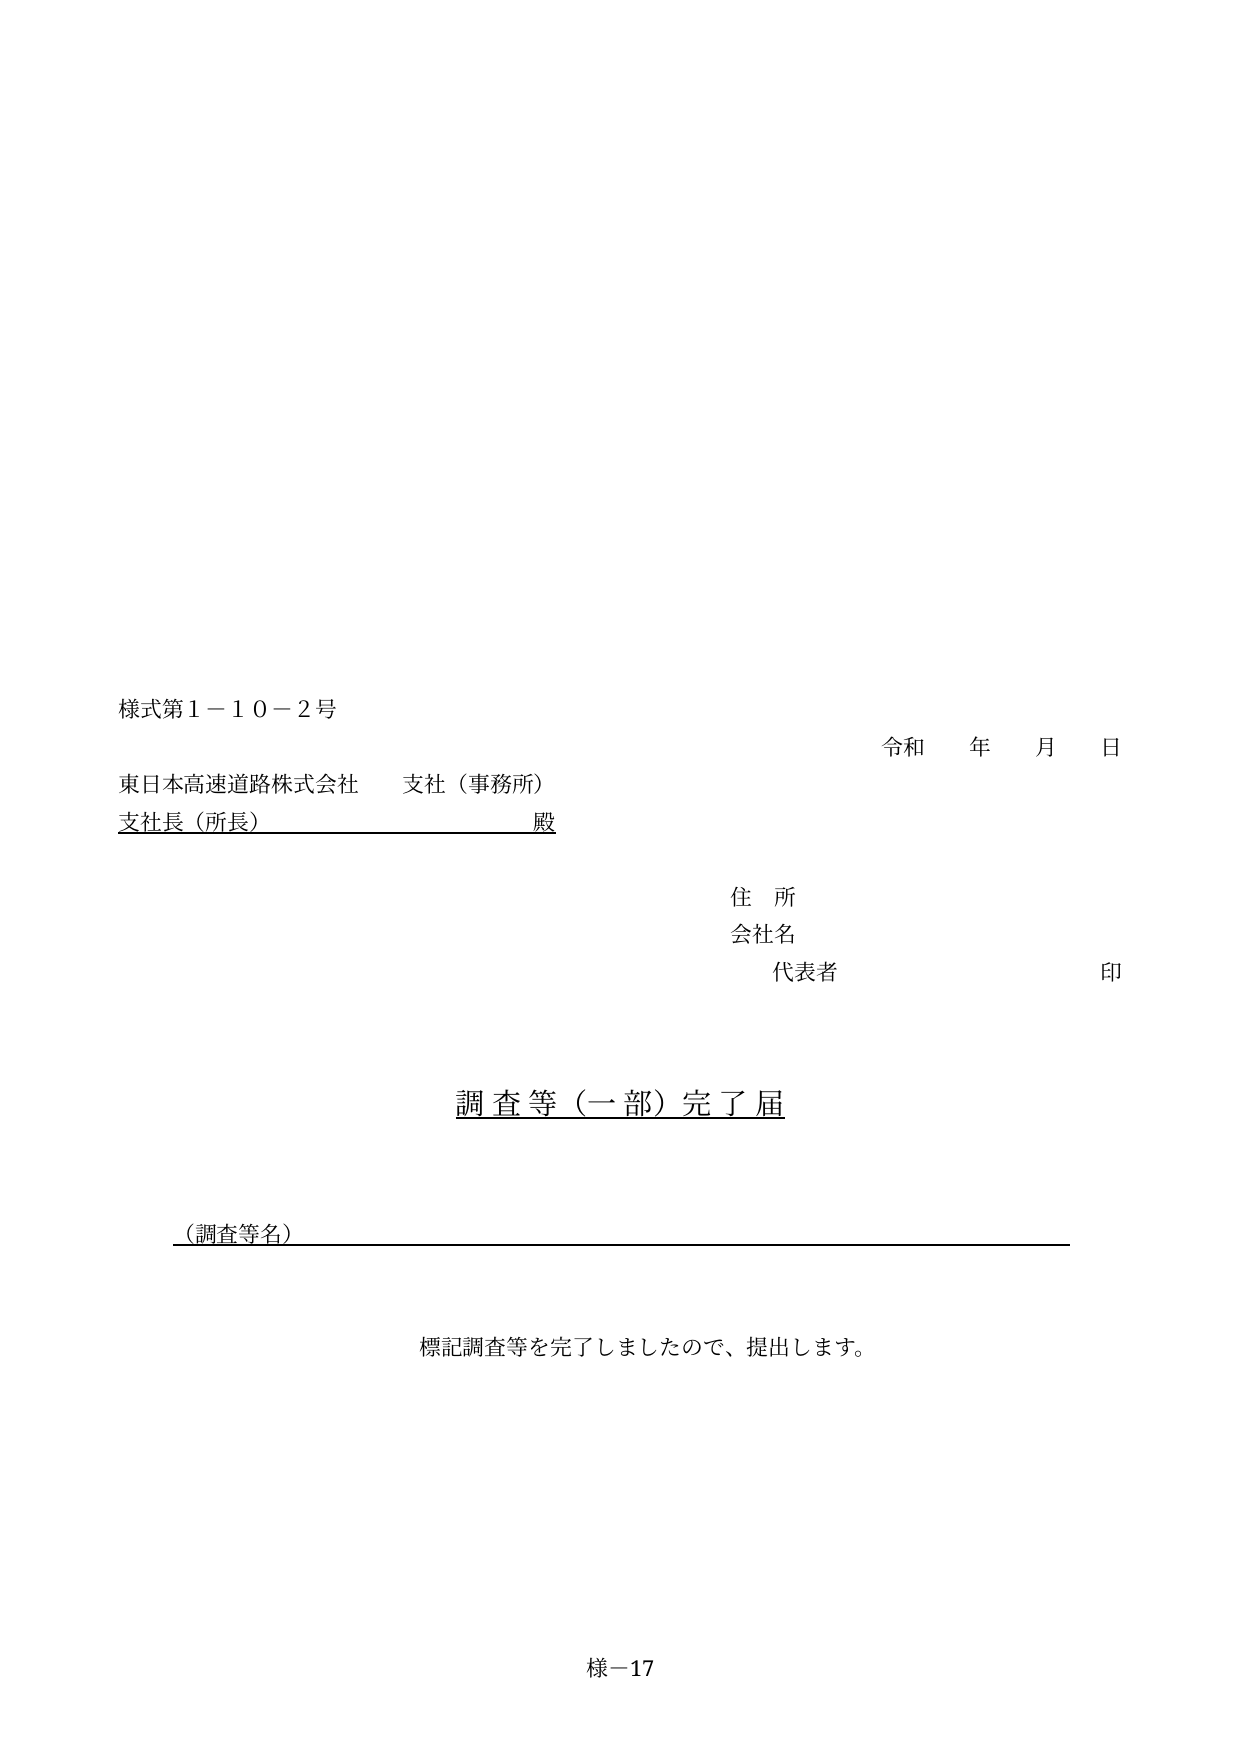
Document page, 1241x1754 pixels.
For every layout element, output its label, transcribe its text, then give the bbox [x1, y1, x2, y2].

text 会社名 [118, 914, 1122, 952]
text （調査等名） [173, 1214, 1122, 1252]
text 調 査 等（一 部）完 了 届 [118, 1064, 1122, 1139]
text 標記調査等を完了しましたので、提出します。 [173, 1327, 1122, 1364]
text 支社長（所長） 殿 [118, 802, 1122, 839]
text 住 所 [118, 877, 1122, 914]
text 令和 年 月 日 [118, 727, 1122, 764]
text 様式第１－１０－２号 [118, 689, 1122, 727]
text 東日本高速道路株式会社 支社（事務所） [118, 764, 1122, 802]
text 代表者 印 [118, 952, 1122, 989]
